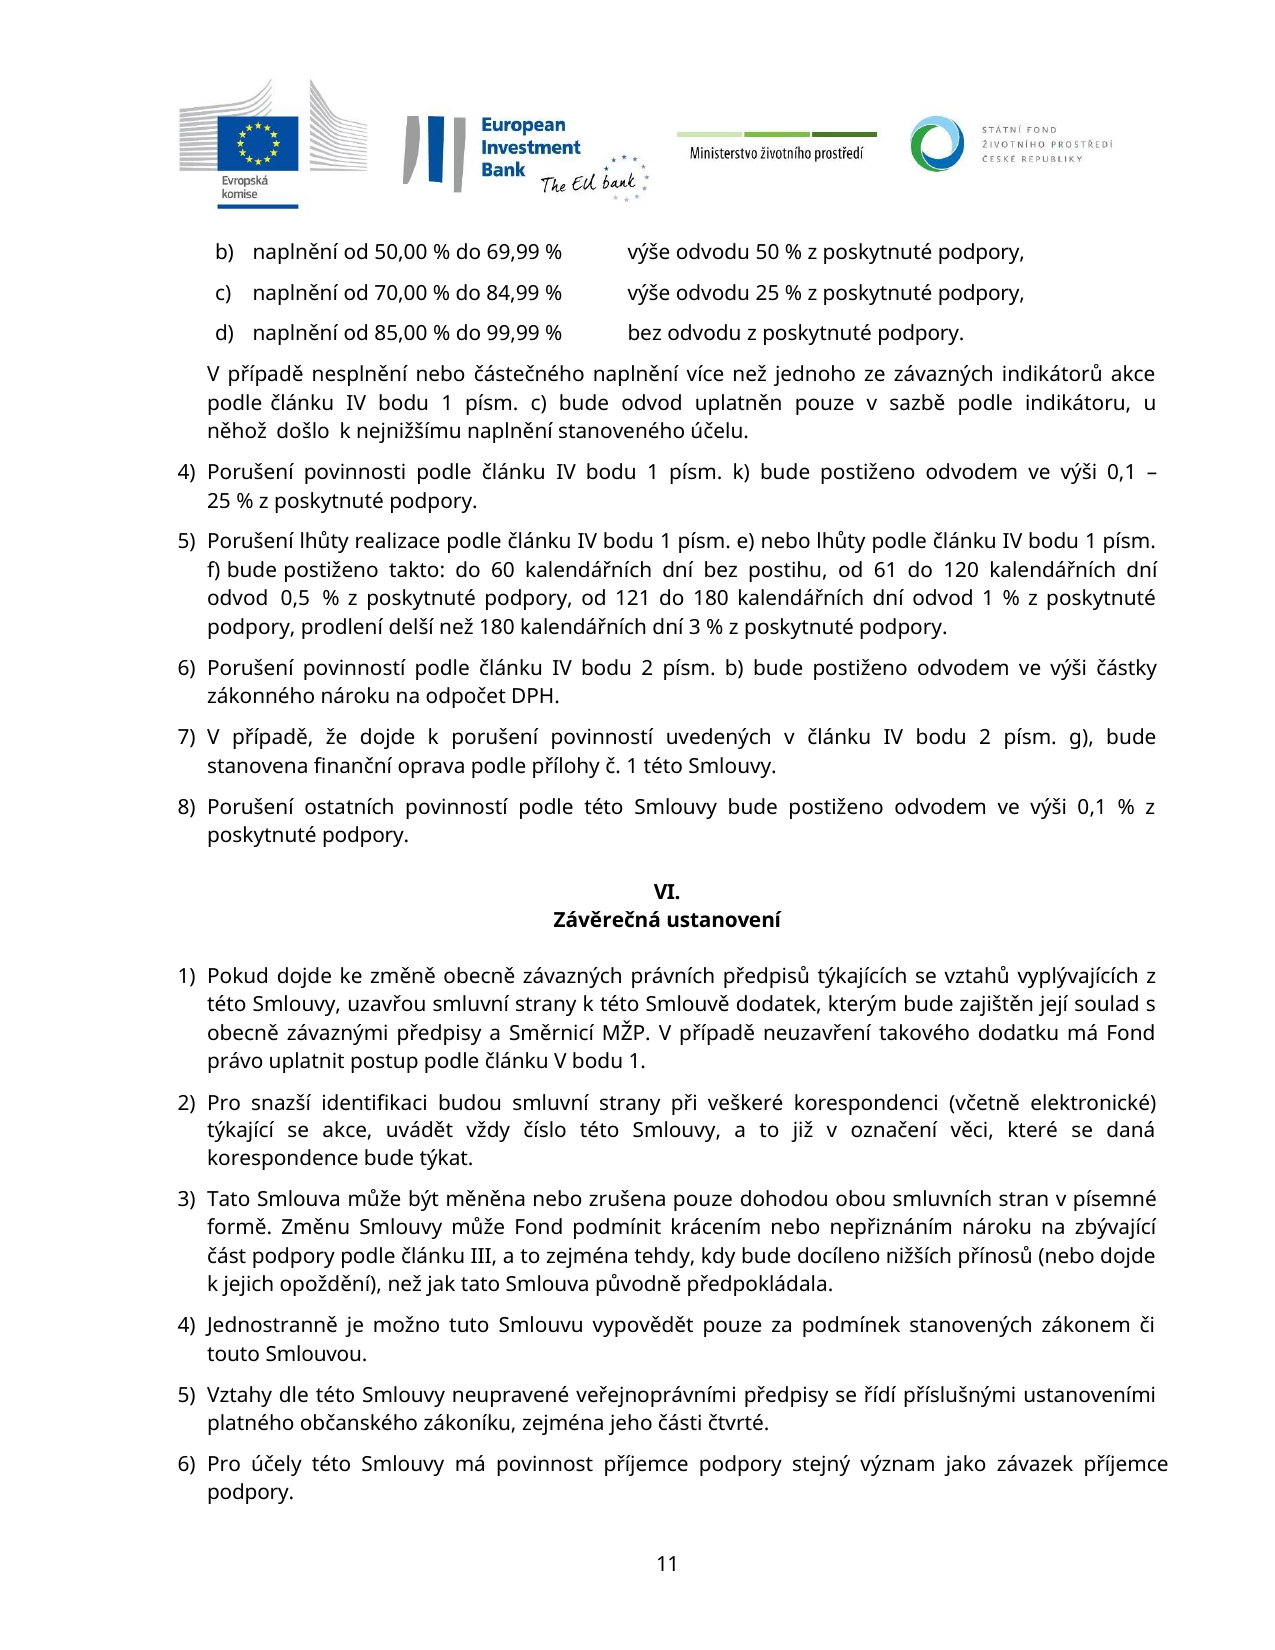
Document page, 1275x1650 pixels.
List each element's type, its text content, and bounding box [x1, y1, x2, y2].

list naplnění od 70,00 % do 84,99 % výše odvodu 25 % z poskytnuté podpory, [215, 278, 1169, 306]
subtitle VI. [494, 877, 841, 905]
list Jednostranně je možno tuto Smlouvu vypovědět pouze za podmínek stanovených zákonem či touto Smlouvou. [177, 1310, 1156, 1367]
list naplnění od 85,00 % do 99,99 % bez odvodu z poskytnuté podpory. [215, 318, 1169, 347]
list Porušení ostatních povinností podle této Smlouvy bude postiženo odvodem ve výši 0,1 % z poskytnuté podpory. [177, 792, 1157, 849]
picture [177, 73, 1115, 213]
list Pro účely této Smlouvy má povinnost příjemce podpory stejný význam jako závazek příjemce podpory. [177, 1449, 1169, 1506]
list Porušení lhůty realizace podle článku IV bodu 1 písm. e) nebo lhůty podle článku IV bodu 1 písm. f) bude postiženo takto: do 60 kalendářních dní bez postihu, od 61 do 120 kalendářních dní odvod 0,5 % z poskytnuté podpory, od 121 do 180 kalendářních dní odvod 1 % z poskytnuté podpory, prodlení delší než 180 kalendářních dní 3 % z poskytnuté podpory. [177, 527, 1157, 640]
list Pokud dojde ke změně obecně závazných právních předpisů týkajících se vztahů vyplývajících z této Smlouvy, uzavřou smluvní strany k této Smlouvě dodatek, kterým bude zajištěn její soulad s obecně závaznými předpisy a Směrnicí MŽP. V případě neuzavření takového dodatku má Fond právo uplatnit postup podle článku V bodu 1. [177, 961, 1157, 1075]
list Tato Smlouva může být měněna nebo zrušena pouze dohodou obou smluvních stran v písemné formě. Změnu Smlouvy může Fond podmínit krácením nebo nepřiznáním nároku na zbývající část podpory podle článku III, a to zejména tehdy, kdy bude docíleno nižších přínosů (nebo dojde k jejich opoždění), než jak tato Smlouva původně předpokládala. [177, 1184, 1157, 1298]
subtitle Závěrečná ustanovení [493, 905, 841, 932]
text V případě nesplnění nebo částečného naplnění více než jednoho ze závazných indikátorů akce podle článku IV bodu 1 písm. c) bude odvod uplatněn pouze v sazbě podle indikátoru, u něhož došlo k nejnižšímu naplnění stanoveného účelu. [207, 359, 1157, 445]
list V případě, že dojde k porušení povinností uvedených v článku IV bodu 2 písm. g), bude stanovena finanční oprava podle přílohy č. 1 této Smlouvy. [177, 722, 1157, 779]
list Porušení povinností podle článku IV bodu 2 písm. b) bude postiženo odvodem ve výši částky zákonného nároku na odpočet DPH. [177, 653, 1157, 710]
list Pro snazší identifikaci budou smluvní strany při veškeré korespondenci (včetně elektronické) týkající se akce, uvádět vždy číslo této Smlouvy, a to již v označení věci, které se daná korespondence bude týkat. [177, 1088, 1157, 1171]
list Vztahy dle této Smlouvy neupravené veřejnoprávními předpisy se řídí příslušnými ustanoveními platného občanského zákoníku, zejména jeho části čtvrté. [177, 1380, 1156, 1437]
list naplnění od 50,00 % do 69,99 % výše odvodu 50 % z poskytnuté podpory, [215, 237, 1169, 265]
list Porušení povinnosti podle článku IV bodu 1 písm. k) bude postiženo odvodem ve výši 0,1 – 25 % z poskytnuté podpory. [177, 457, 1157, 514]
